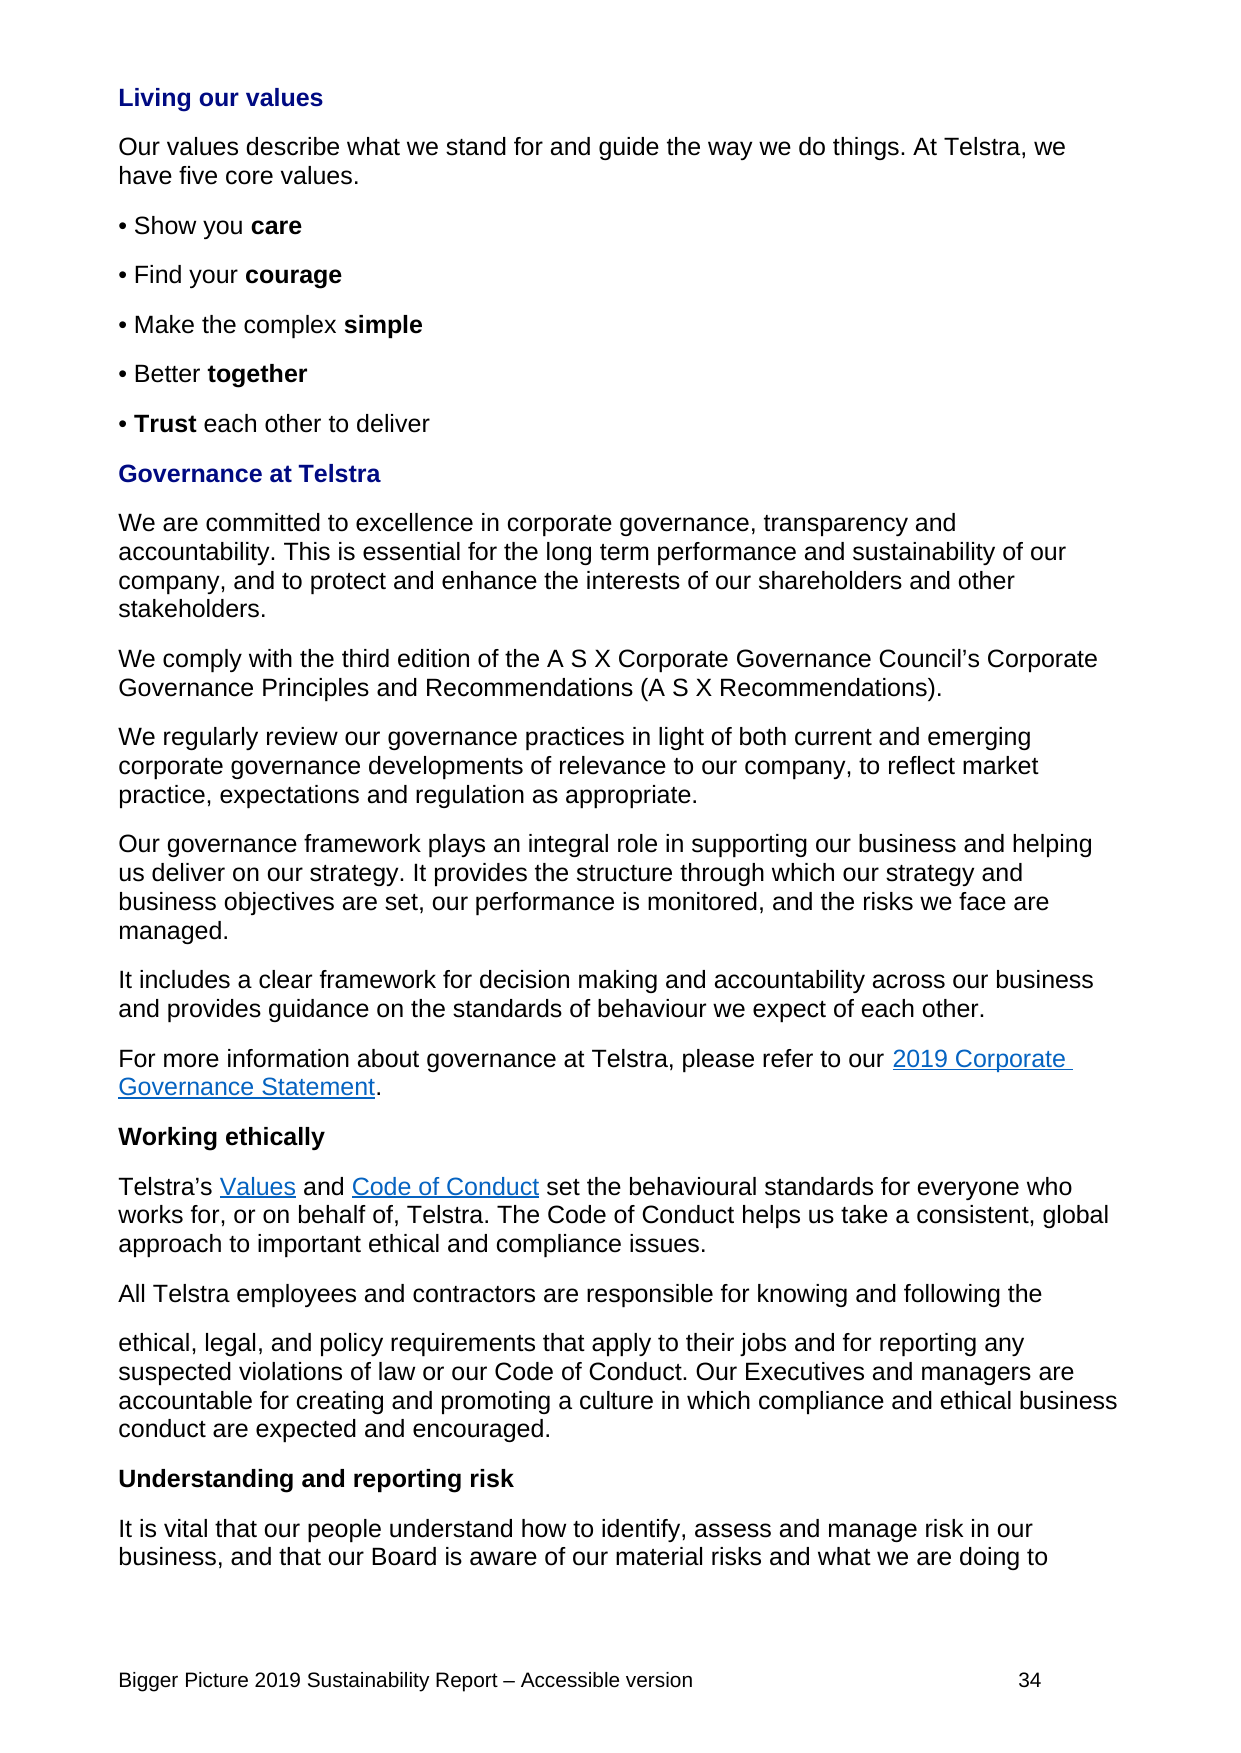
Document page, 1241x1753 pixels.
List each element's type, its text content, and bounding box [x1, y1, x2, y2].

text • Show you care [118, 211, 1122, 239]
text Telstra’s Values and Code of Conduct set the behavioural standards for everyone who works for, or on behalf of, Telstra. The Code of Conduct helps us take a consistent, global approach to important ethical and compliance issues. [118, 1171, 1122, 1258]
subtitle Living our values [118, 83, 1122, 111]
text Our values describe what we stand for and guide the way we do things. At Telstra, we have five core values. [118, 132, 1122, 190]
text • Trust each other to deliver [118, 409, 1122, 438]
text We regularly review our governance practices in light of both current and emerging corporate governance developments of relevance to our company, to reflect market practice, expectations and regulation as appropriate. [118, 722, 1122, 808]
text ethical, legal, and policy requirements that apply to their jobs and for reporting any suspected violations of law or our Code of Conduct. Our Executives and managers are accountable for creating and promoting a culture in which compliance and ethical business conduct are expected and encouraged. [118, 1328, 1122, 1443]
subtitle Governance at Telstra [118, 458, 1122, 487]
text We comply with the third edition of the A S X Corporate Governance Council’s Corporate Governance Principles and Recommendations (A S X Recommendations). [118, 644, 1122, 701]
text • Make the complex simple [118, 310, 1122, 338]
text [118, 1513, 1122, 1571]
text • Better together [118, 359, 1122, 388]
text We are committed to excellence in corporate governance, transparency and accountability. This is essential for the long term performance and sustainability of our company, and to protect and enhance the interests of our shareholders and other stakeholders. [118, 508, 1122, 623]
subtitle Working ethically [118, 1122, 1122, 1151]
text For more information about governance at Telstra, please refer to our 2019 Corporate Governance Statement. [118, 1043, 1122, 1101]
text Our governance framework plays an integral role in supporting our business and helping us deliver on our strategy. It provides the structure through which our strategy and business objectives are set, our performance is monitored, and the risks we face are managed. [118, 829, 1122, 944]
text • Find your courage [118, 260, 1122, 289]
text It includes a clear framework for decision making and accountability across our business and provides guidance on the standards of behaviour we expect of each other. [118, 965, 1122, 1023]
text All Telstra employees and contractors are responsible for knowing and following the [118, 1278, 1122, 1307]
subtitle Understanding and reporting risk [118, 1464, 1122, 1493]
